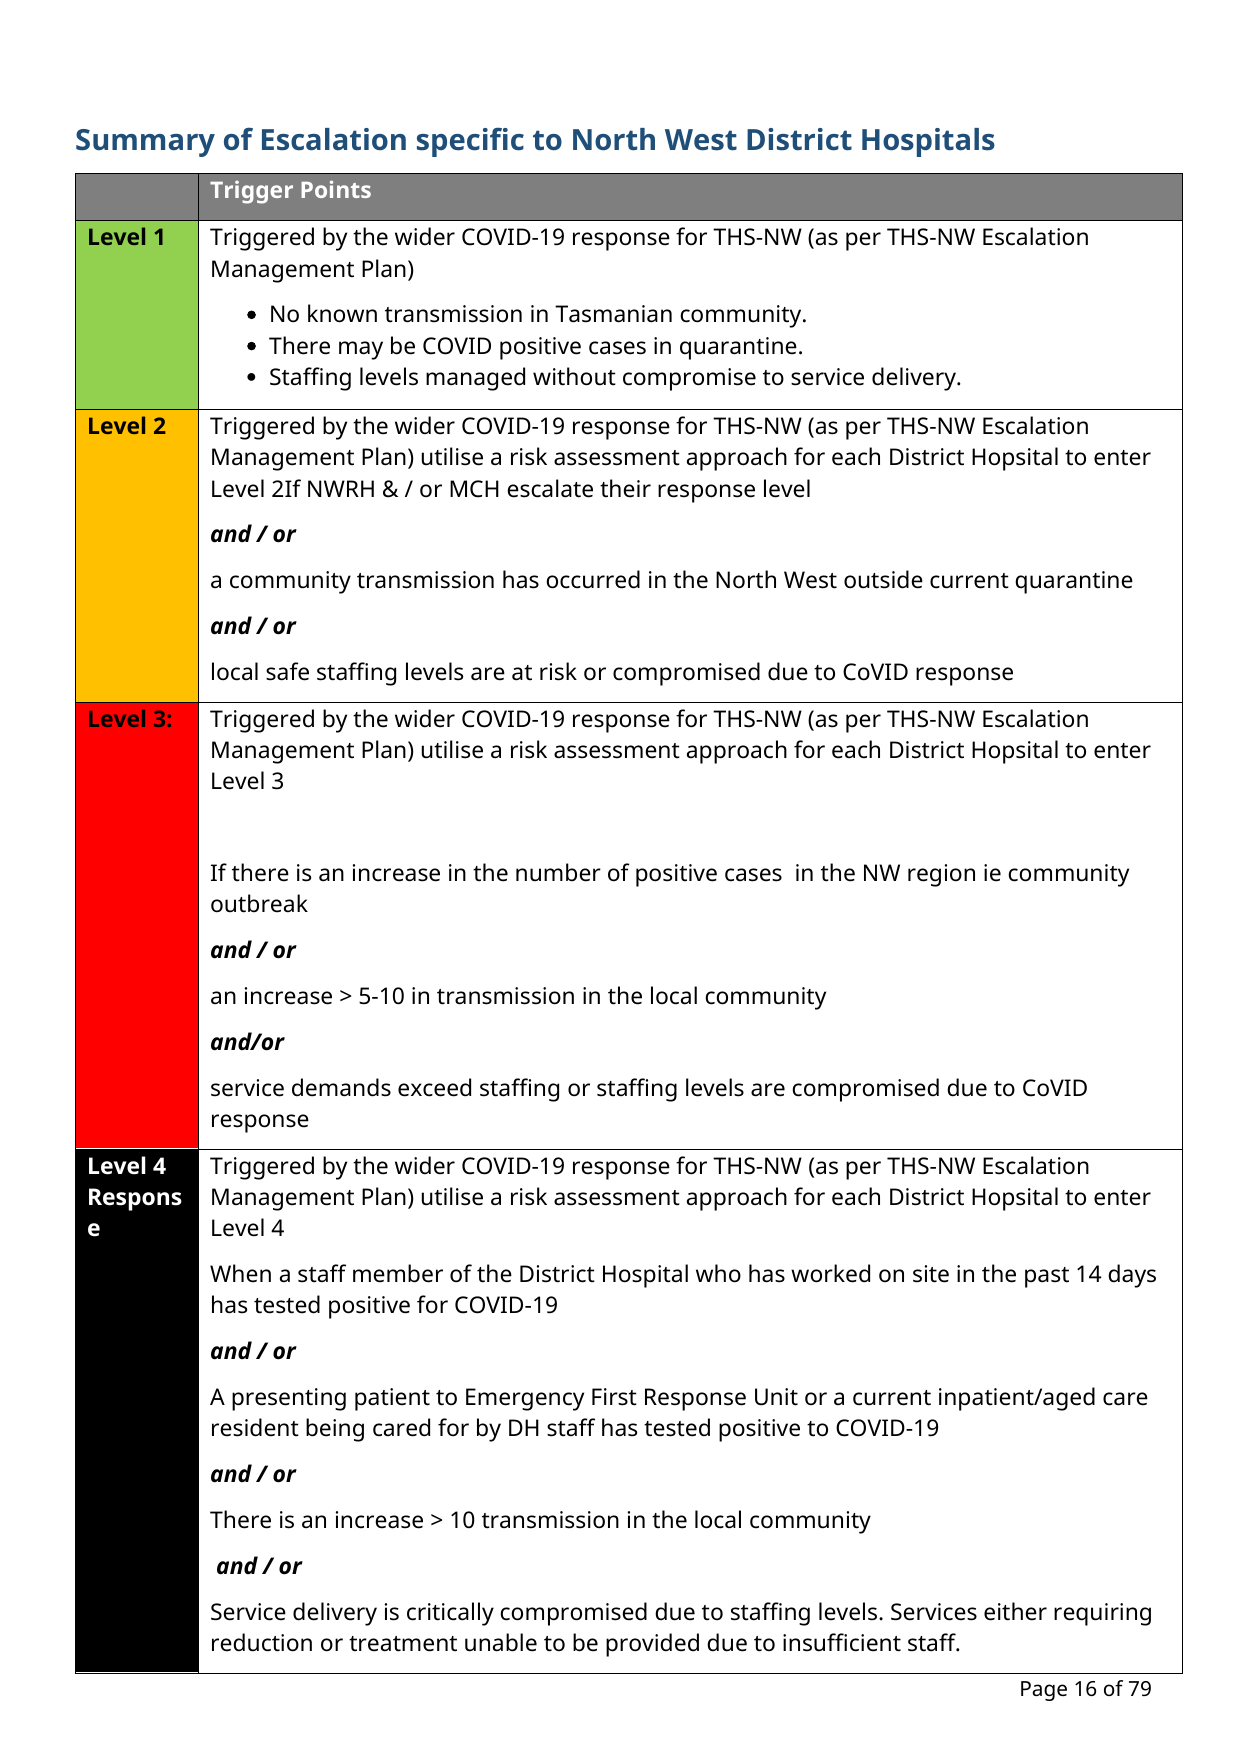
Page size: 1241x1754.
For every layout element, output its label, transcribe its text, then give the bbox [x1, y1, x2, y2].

table_cell Triggered by the wider COVID-19 response for THS-NW (as per THS-NW Escalation Management Plan) utilise a risk assessment approach for each District Hopsital to enter Level 3 If there is an increase in the number of positive cases in the NW region ie community outbreak and / or an increase > 5-10 in transmission in the local community and/or service demands exceed staffing or staffing levels are compromised due to CoVID response [199, 703, 1182, 1148]
table_cell Triggered by the wider COVID-19 response for THS-NW (as per THS-NW Escalation Management Plan) utilise a risk assessment approach for each District Hopsital to enter Level 2If NWRH & / or MCH escalate their response level and / or a community transmission has occurred in the North West outside current quarantine and / or local safe staffing levels are at risk or compromised due to CoVID response [199, 410, 1182, 702]
text Summary of Escalation specific to North West District Hospitals [75, 119, 1152, 159]
table_header Trigger Points [199, 174, 1182, 220]
table_cell Level 2 [76, 410, 198, 702]
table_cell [199, 1150, 1182, 1672]
table_cell Level 3: [76, 703, 198, 1148]
table_cell Triggered by the wider COVID-19 response for THS-NW (as per THS-NW Escalation Management Plan) No known transmission in Tasmanian community. There may be COVID positive cases in quarantine. Staffing levels managed without compromise to service delivery. [199, 221, 1182, 409]
table_cell Level 1 [76, 221, 198, 409]
table_cell Level 4 Response [76, 1150, 198, 1672]
table_header [76, 174, 198, 220]
